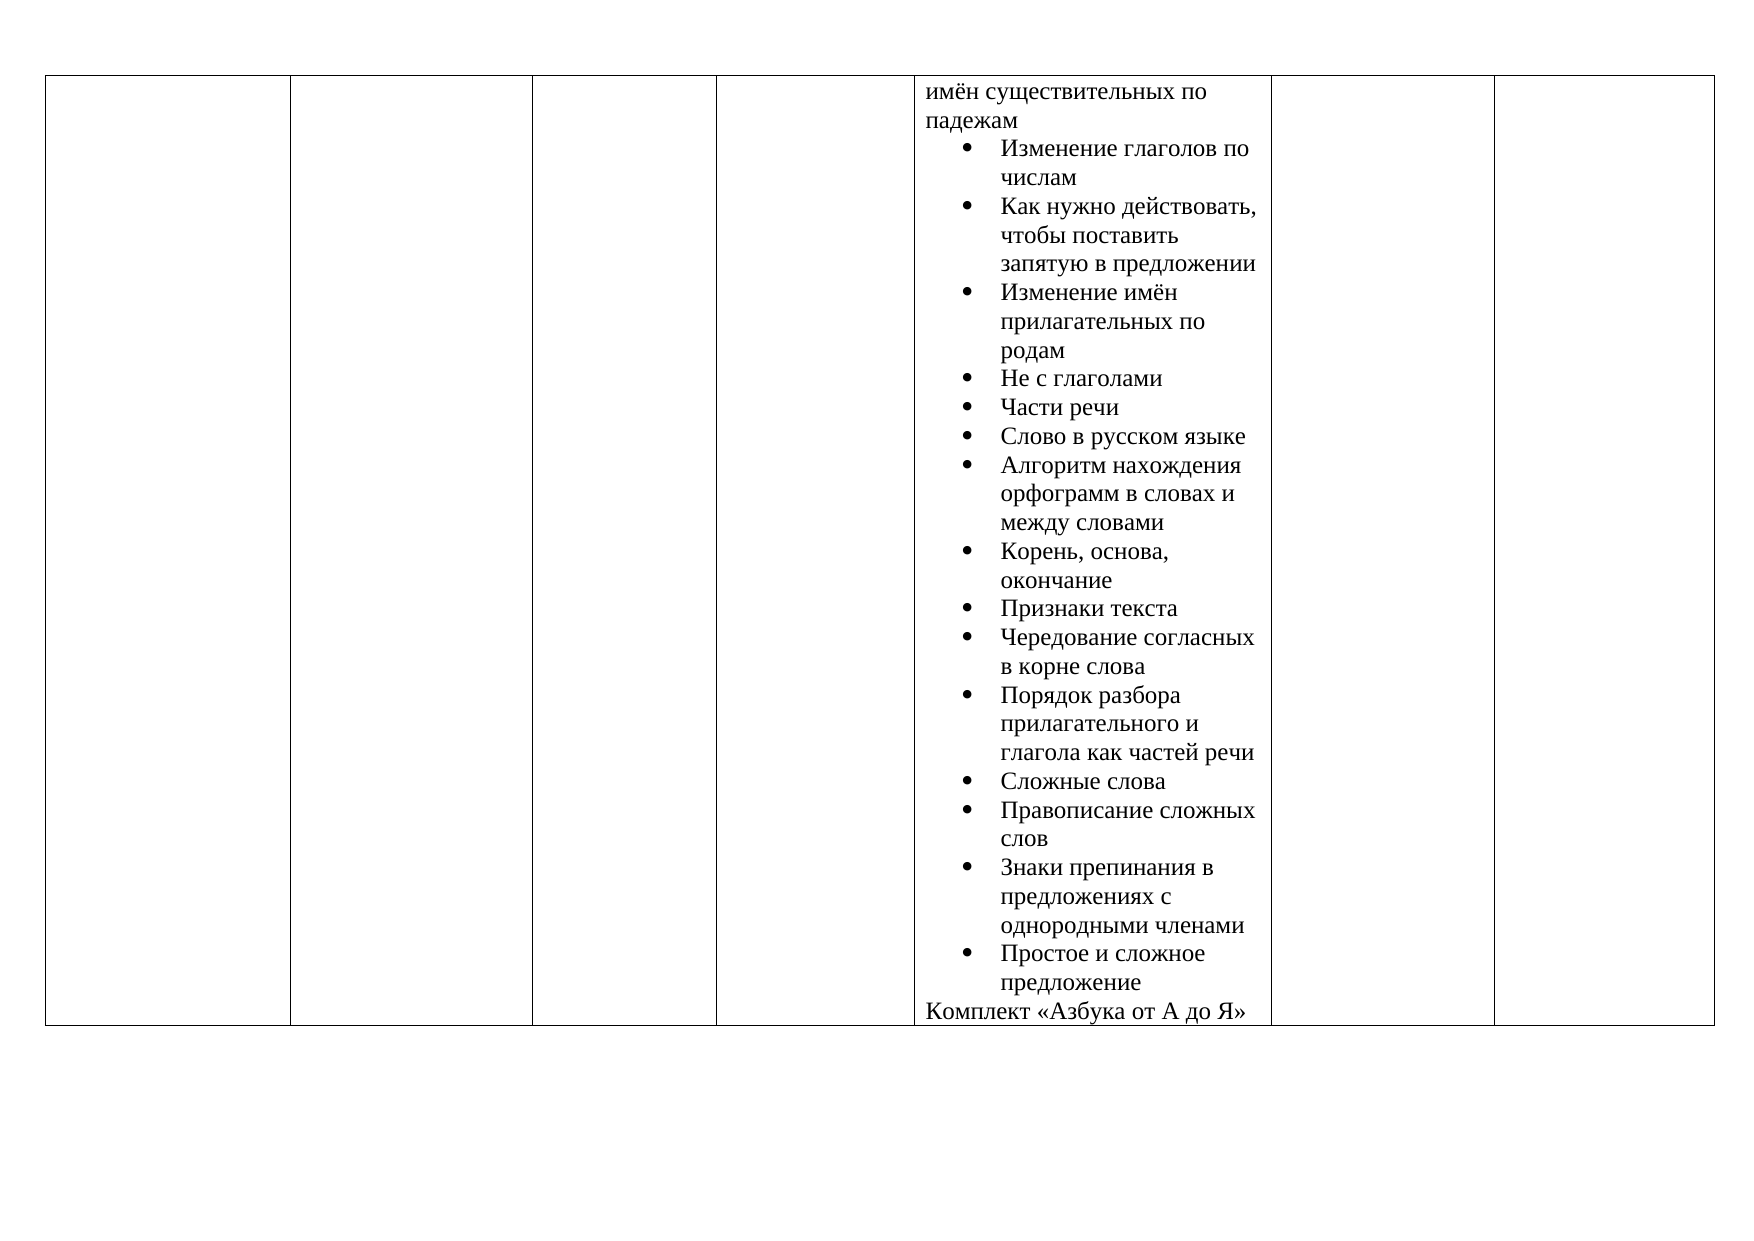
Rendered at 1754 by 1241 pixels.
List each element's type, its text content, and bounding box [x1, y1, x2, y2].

table_cell [46, 76, 290, 1025]
table_cell [533, 76, 716, 1025]
table_cell [717, 76, 914, 1025]
table_cell [1495, 76, 1714, 1025]
table_cell [291, 76, 532, 1025]
table_cell [1272, 76, 1494, 1025]
table_cell имён существительных по падежам Изменение глаголов по числам Как нужно действовать, чтобы поставить запятую в предложении Изменение имён прилагательных по родам Не с глаголами Части речи Слово в русском языке Алгоритм нахождения орфограмм в словах и между словами Корень, основа, окончание Признаки текста Чередование согласных в корне слова Порядок разбора прилагательного и глагола как частей речи Сложные слова Правописание сложных слов Знаки препинания в предложениях с однородными членами Простое и сложное предложение Комплект «Азбука от А до Я» [915, 76, 1271, 1025]
